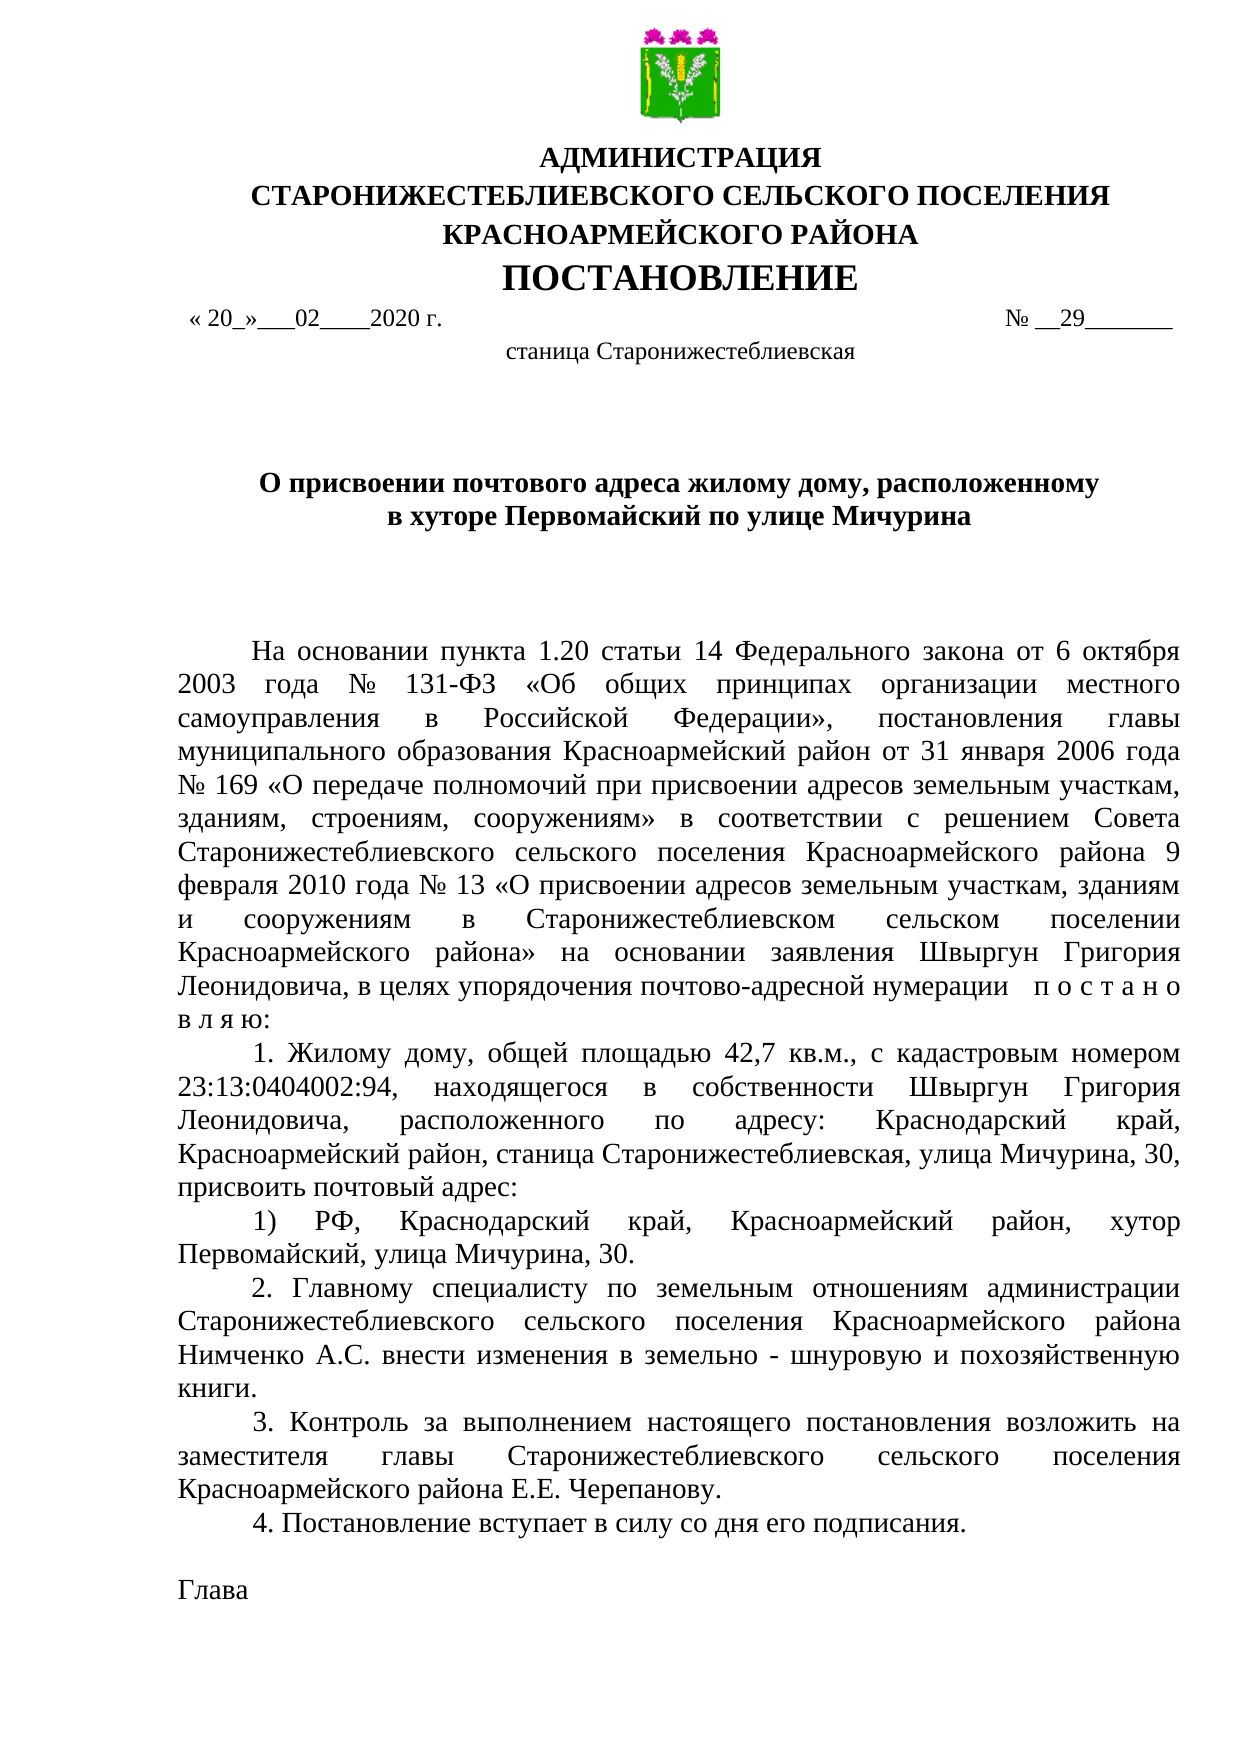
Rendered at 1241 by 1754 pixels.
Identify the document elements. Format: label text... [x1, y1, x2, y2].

text 2. Главному специалисту по земельным отношениям администрации Старонижестеблиевского сельского поселения Красноармейского района Нимченко А.С. внести изменения в земельно - шнуровую и похозяйственную книги. [177, 1270, 1181, 1404]
text О присвоении почтового адреса жилому дому, расположенному [177, 465, 1181, 498]
text Глава [177, 1572, 1181, 1605]
text На основании пункта 1.20 статьи 14 Федерального закона от 6 октября 2003 года № 131-ФЗ «Об общих принципах организации местного самоуправления в Российской Федерации», постановления главы муниципального образования Красноармейский район от 31 января 2006 года № 169 «О передаче полномочий при присвоении адресов земельным участкам, зданиям, строениям, сооружениям» в соответствии с решением Совета Старонижестеблиевского сельского поселения Красноармейского района 9 февраля 2010 года № 13 «О присвоении адресов земельным участкам, зданиям и сооружениям в Старонижестеблиевском сельском поселении Красноармейского района» на основании заявления Швыргун Григория Леонидовича, в целях упорядочения почтово-адресной нумерации п о с т а н о в л я ю: [177, 633, 1181, 1035]
table_cell « 20_»___02____2020 г. [177, 303, 683, 336]
table_cell АДМИНИСТРАЦИЯ СТАРОНИЖЕСТЕБЛИЕВСКОГО СЕЛЬСКОГО ПОСЕЛЕНИЯ КРАСНОАРМЕЙСКОГО РАЙОНА ПОСТАНОВЛЕНИЕ [177, 140, 1183, 303]
text 4. Постановление вступает в силу со дня его подписания. [177, 1505, 1181, 1538]
text 1) РФ, Краснодарский край, Красноармейский район, хутор Первомайский, улица Мичурина, 30. [177, 1203, 1181, 1270]
picture [640, 26, 721, 125]
text 1. Жилому дому, общей площадью 42,7 кв.м., с кадастровым номером 23:13:0404002:94, находящегося в собственности Швыргун Григория Леонидовича, расположенного по адресу: Краснодарский край, Красноармейский район, станица Старонижестеблиевская, улица Мичурина, 30, присвоить почтовый адрес: [177, 1035, 1181, 1203]
text 3. Контроль за выполнением настоящего постановления возложить на заместителя главы Старонижестеблиевского сельского поселения Красноармейского района Е.Е. Черепанову. [177, 1404, 1181, 1505]
table_header [177, 15, 1183, 140]
table_cell станица Старонижестеблиевская [177, 336, 1183, 369]
table_cell № __29_______ [684, 303, 1183, 336]
text в хуторе Первомайский по улице Мичурина [177, 498, 1181, 532]
